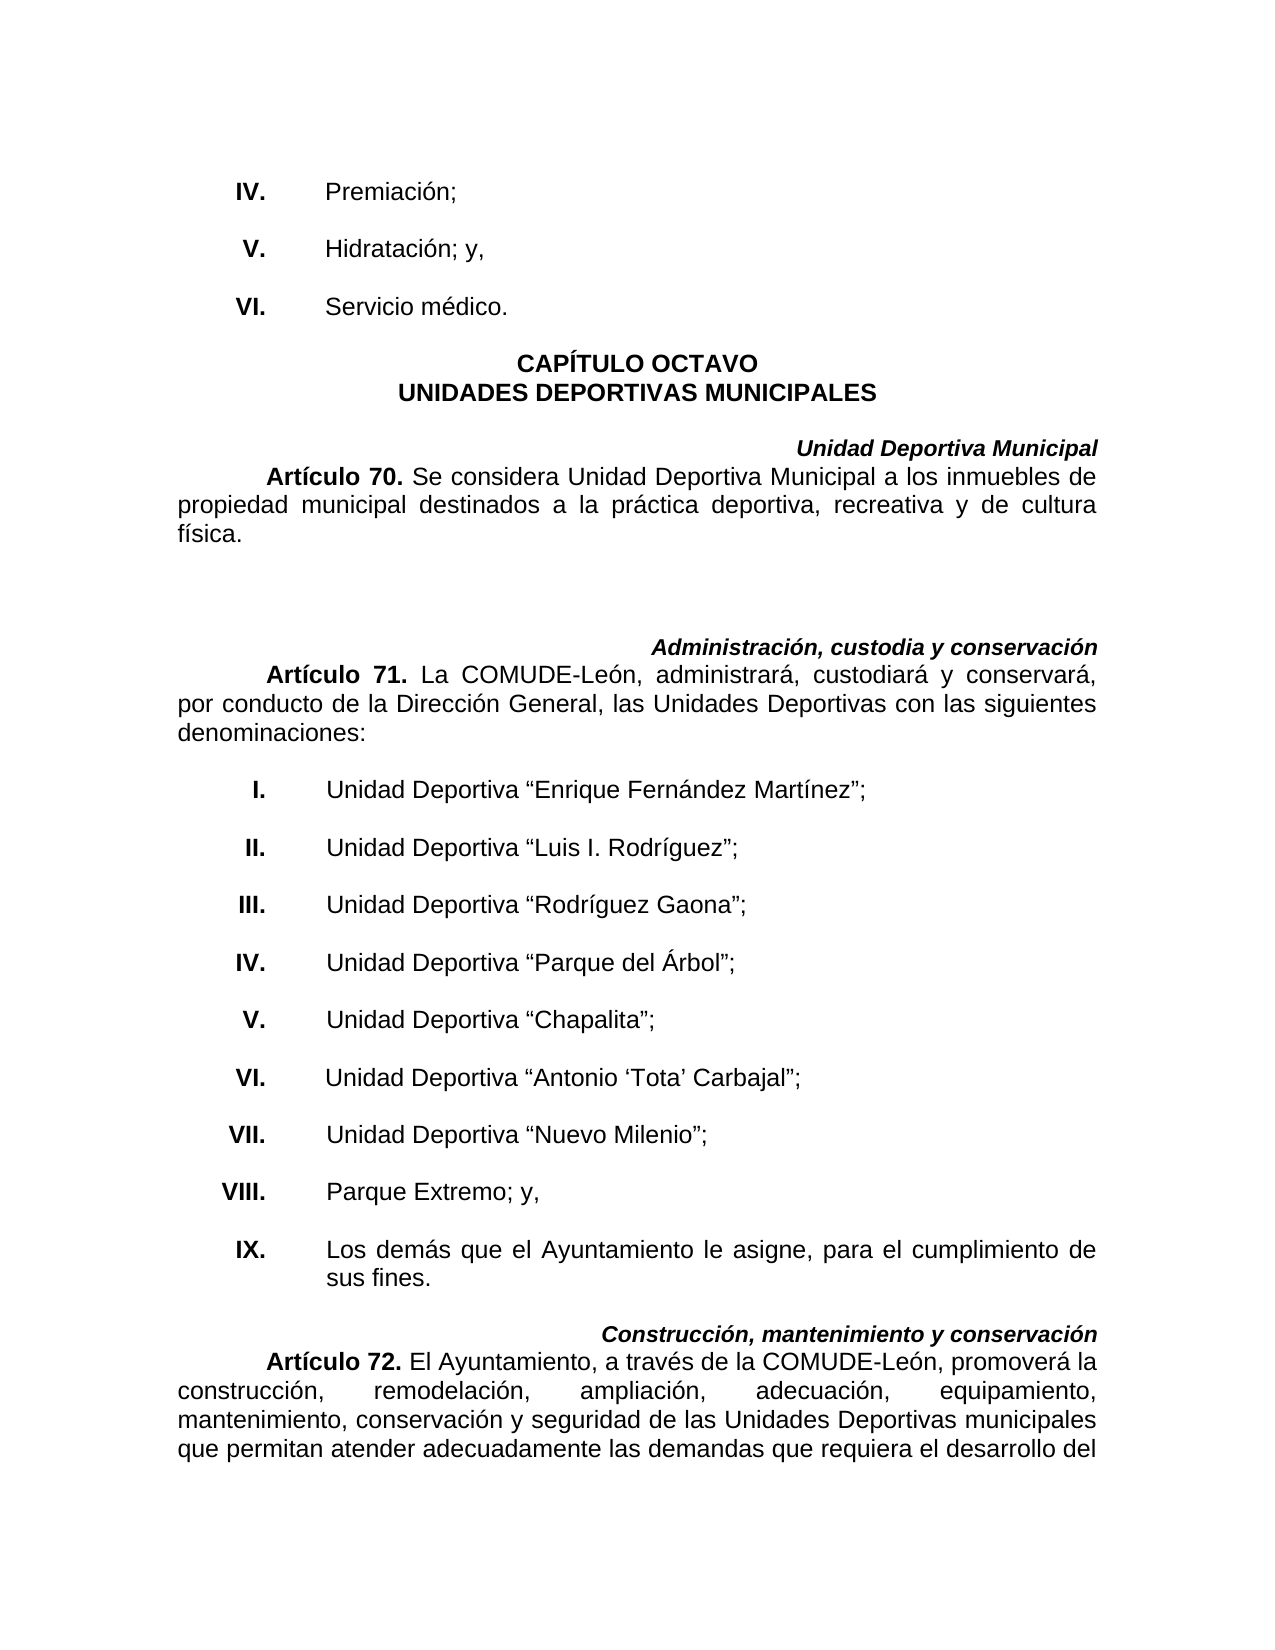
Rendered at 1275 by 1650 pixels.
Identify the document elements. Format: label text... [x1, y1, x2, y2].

list Premiación; [266, 176, 1098, 205]
list Unidad Deportiva “Enrique Fernández Martínez”; [266, 775, 1098, 804]
text Artículo 70. Se considera Unidad Deportiva Municipal a los inmuebles de propiedad municipal destinados a la práctica deportiva, recreativa y de cultura física. [177, 462, 1098, 548]
list Hidratación; y, [266, 234, 1098, 263]
text Construcción, mantenimiento y conservación [177, 1321, 1098, 1347]
text Administración, custodia y conservación [177, 634, 1098, 660]
text UNIDADES DEPORTIVAS MUNICIPALES [177, 378, 1098, 406]
list Unidad Deportiva “Luis I. Rodríguez”; [266, 833, 1098, 862]
text CAPÍTULO OCTAVO [177, 349, 1098, 378]
list Unidad Deportiva Municipal [177, 435, 1098, 462]
list Unidad Deportiva “Parque del Árbol”; [266, 948, 1098, 977]
list Los demás que el Ayuntamiento le asigne, para el cumplimiento de sus fines. [266, 1235, 1098, 1292]
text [177, 1347, 1098, 1462]
list Unidad Deportiva “Chapalita”; [266, 1005, 1098, 1034]
list Servicio médico. [266, 291, 1098, 320]
text Artículo 71. La COMUDE-León, administrará, custodiará y conservará, por conducto de la Dirección General, las Unidades Deportivas con las siguientes denominaciones: [177, 660, 1098, 747]
list Parque Extremo; y, [266, 1177, 1098, 1206]
list Unidad Deportiva “Antonio ‘Tota’ Carbajal”; [177, 1063, 1098, 1092]
list Unidad Deportiva “Nuevo Milenio”; [266, 1120, 1098, 1148]
list Unidad Deportiva “Rodríguez Gaona”; [266, 890, 1098, 919]
